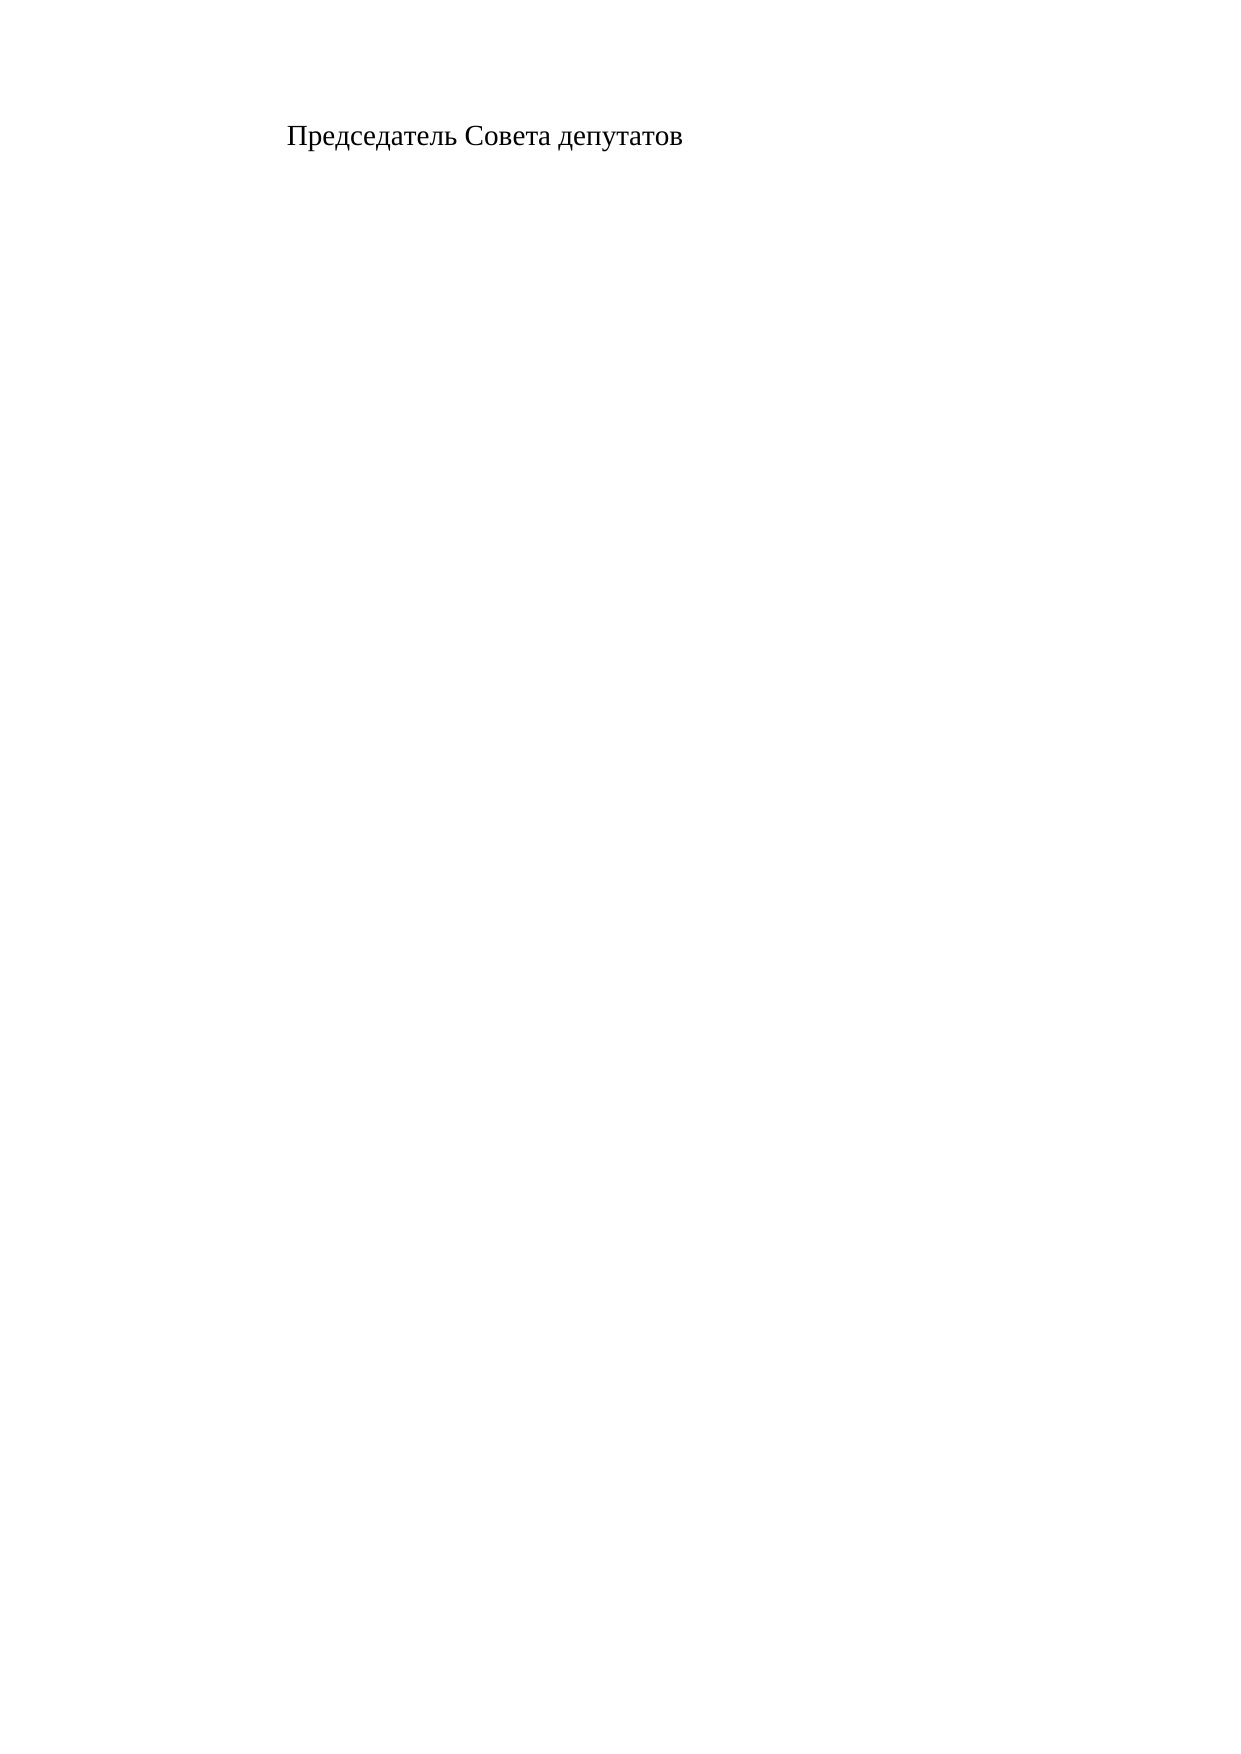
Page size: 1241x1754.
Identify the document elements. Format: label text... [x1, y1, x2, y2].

text Председатель Совета депутатов [177, 118, 1152, 152]
